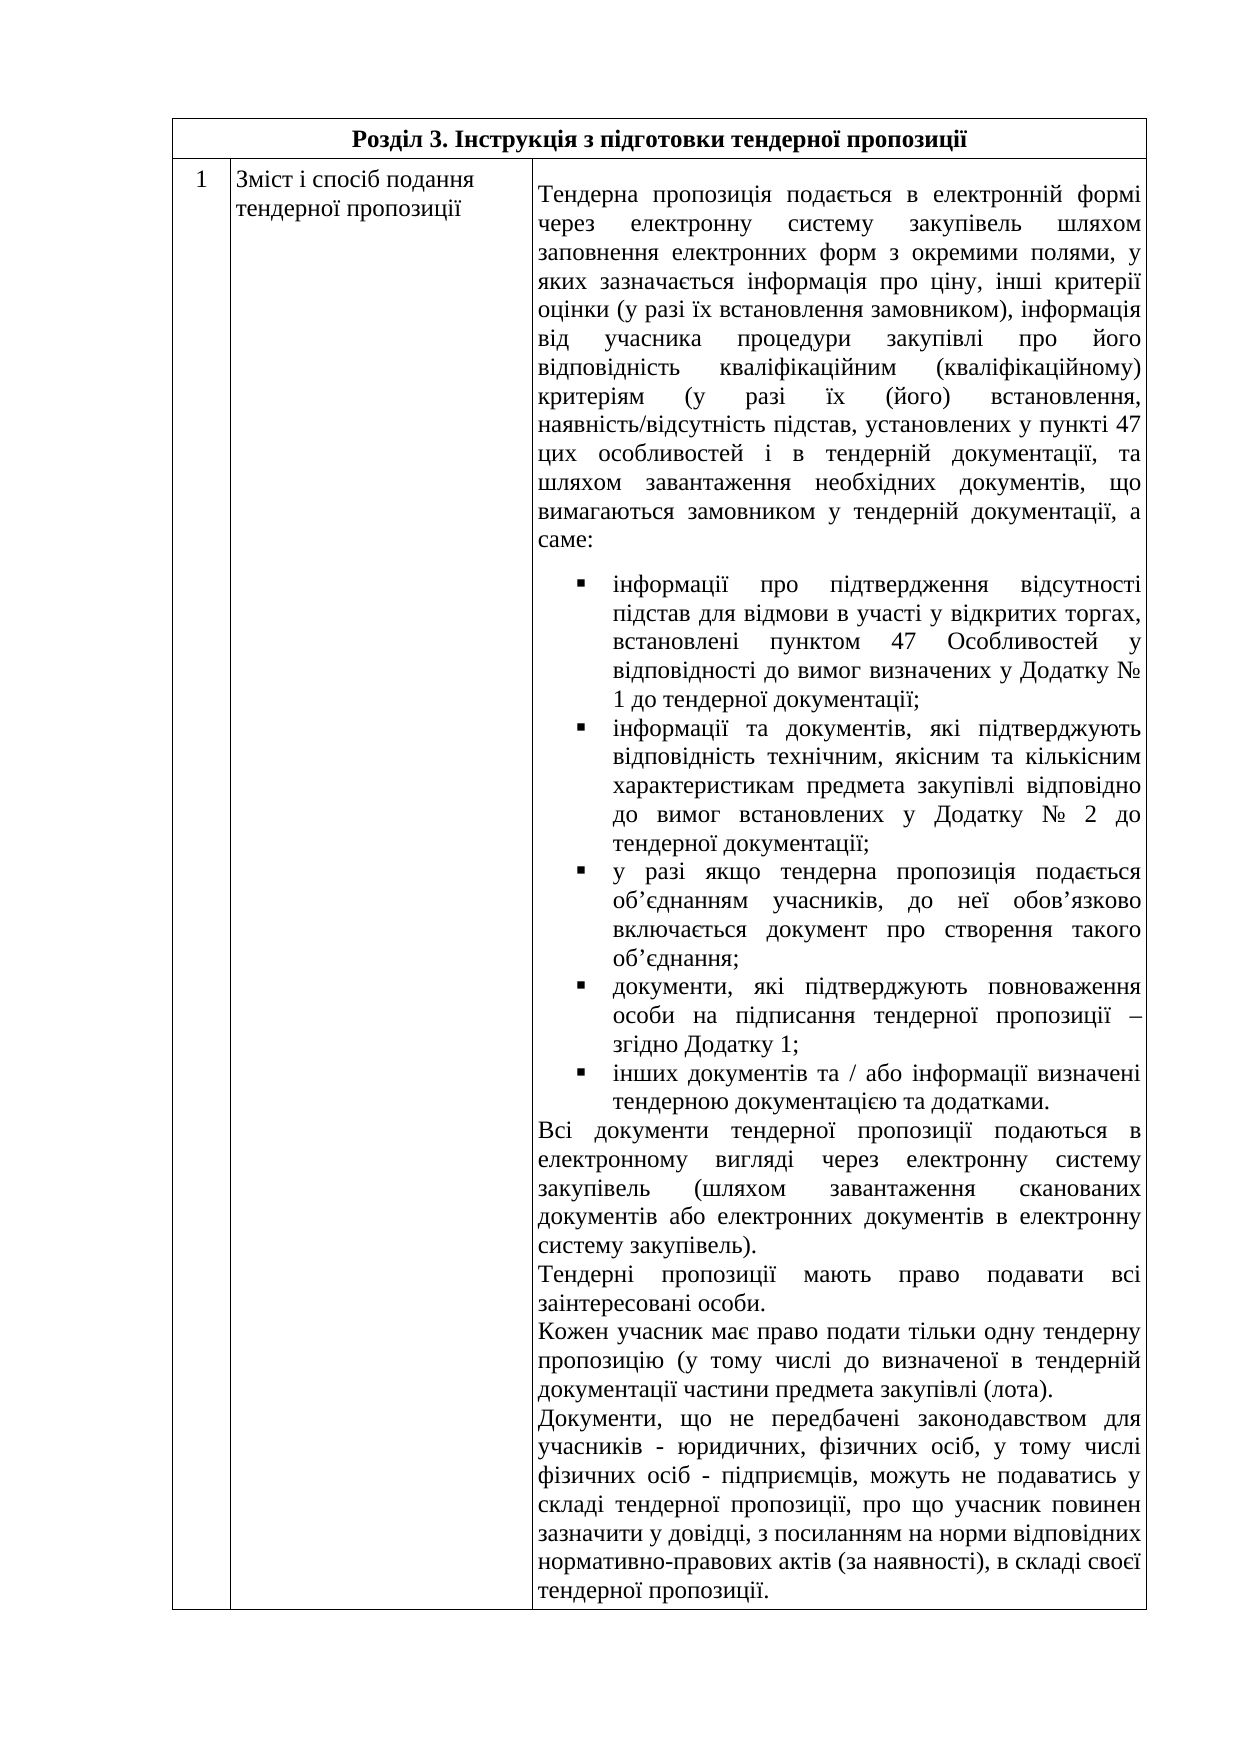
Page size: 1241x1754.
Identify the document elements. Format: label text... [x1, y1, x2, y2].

table_cell Розділ 3. Інструкція з підготовки тендерної пропозиції [173, 119, 1146, 158]
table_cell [231, 159, 532, 1609]
table_cell 1 [173, 159, 230, 1609]
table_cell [533, 159, 1146, 1609]
